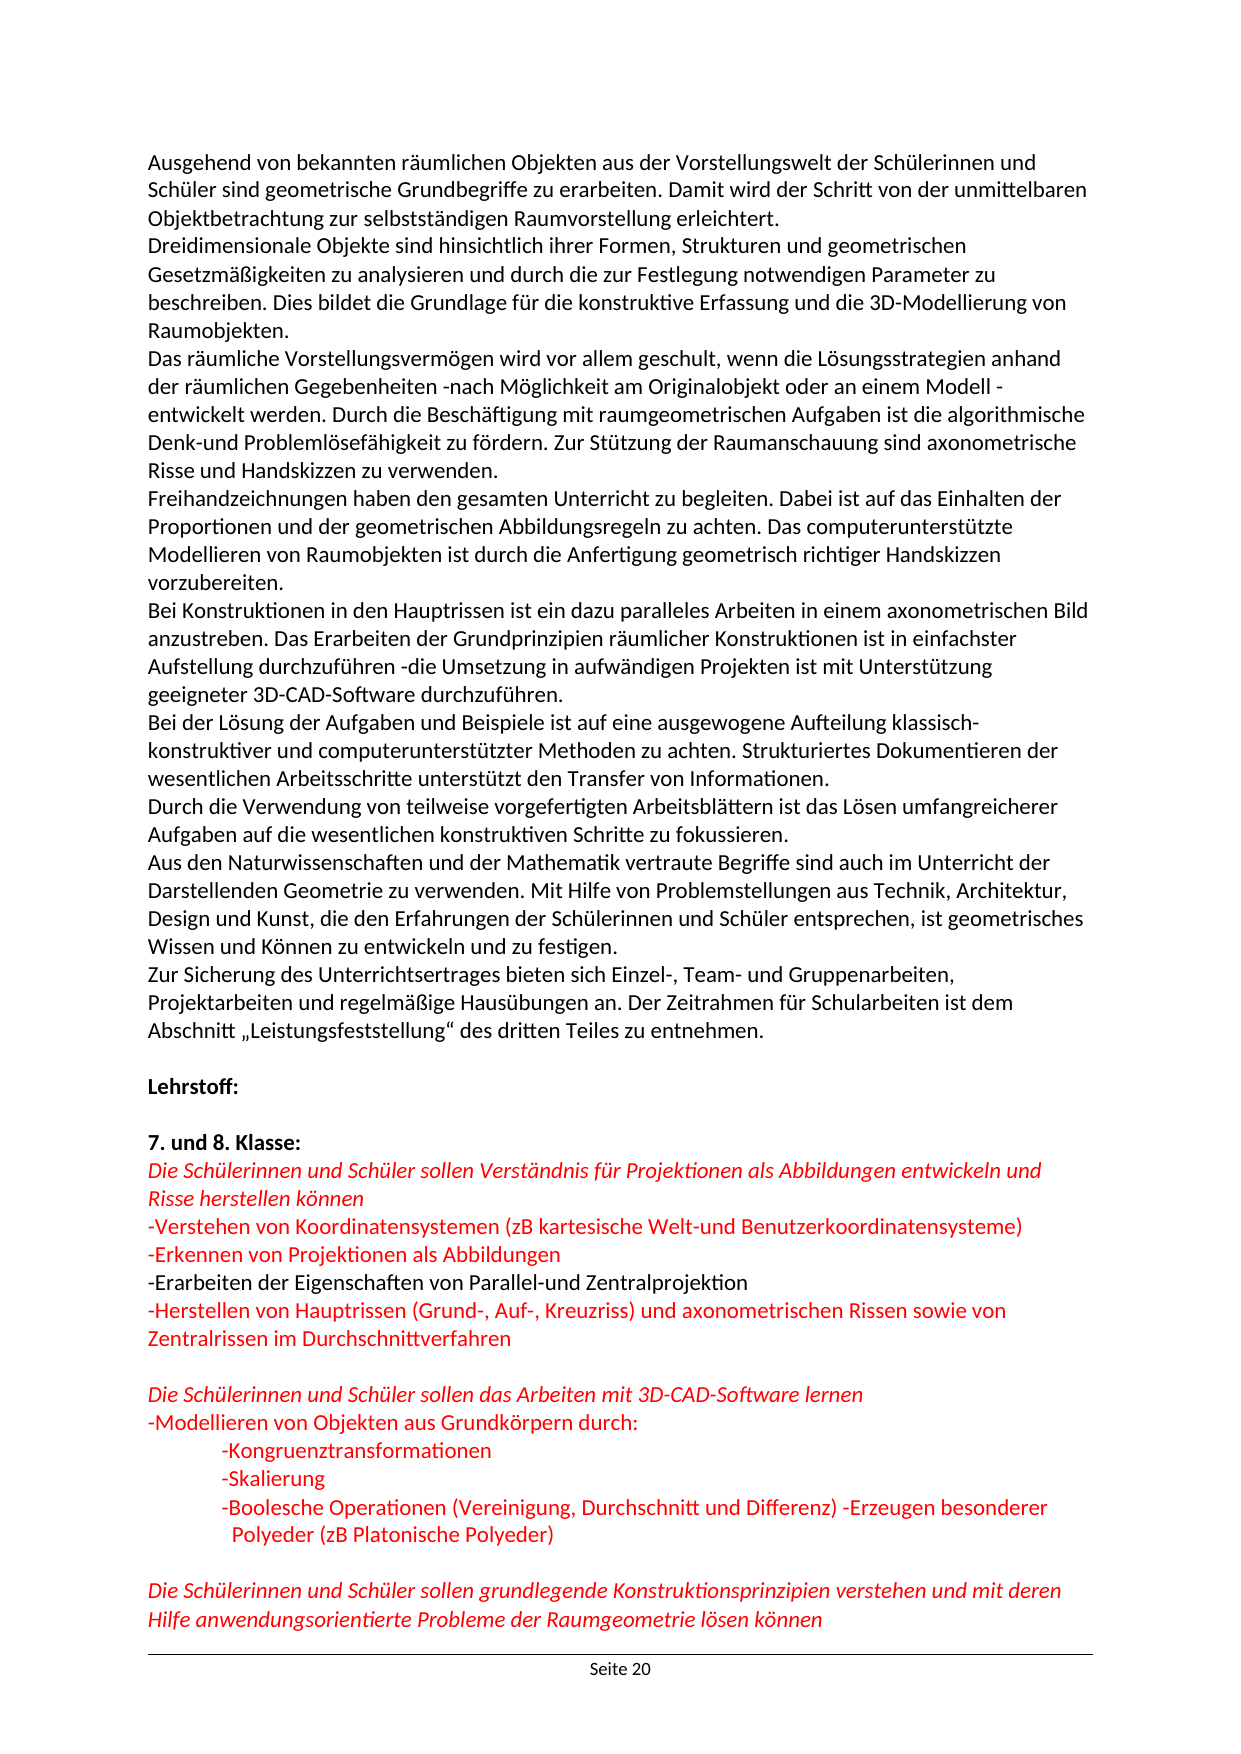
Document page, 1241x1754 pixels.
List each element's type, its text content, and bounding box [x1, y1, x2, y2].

text Bei der Lösung der Aufgaben und Beispiele ist auf eine ausgewogene Aufteilung klassisch-konstruktiver und computerunterstützter Methoden zu achten. Strukturiertes Dokumentieren der wesentlichen Arbeitsschritte unterstützt den Transfer von Informationen. [148, 708, 1093, 792]
text Zur Sicherung des Unterrichtsertrages bieten sich Einzel-, Team- und Gruppenarbeiten, Projektarbeiten und regelmäßige Hausübungen an. Der Zeitrahmen für Schularbeiten ist dem Abschnitt „Leistungsfeststellung“ des dritten Teiles zu entnehmen. [148, 960, 1093, 1044]
text Ausgehend von bekannten räumlichen Objekten aus der Vorstellungswelt der Schülerinnen und Schüler sind geometrische Grundbegriffe zu erarbeiten. Damit wird der Schritt von der unmittelbaren Objektbetrachtung zur selbstständigen Raumvorstellung erleichtert. [148, 148, 1093, 232]
text -Boolesche Operationen (Vereinigung, Durchschnitt und Differenz) -Erzeugen besonderer [221, 1493, 1093, 1521]
text Die Schülerinnen und Schüler sollen grundlegende Konstruktionsprinzipien verstehen und mit deren Hilfe anwendungsorientierte Probleme der Raumgeometrie lösen können [148, 1577, 1093, 1633]
text Aus den Naturwissenschaften und der Mathematik vertraute Begriffe sind auch im Unterricht der Darstellenden Geometrie zu verwenden. Mit Hilfe von Problemstellungen aus Technik, Architektur, Design und Kunst, die den Erfahrungen der Schülerinnen und Schüler entsprechen, ist geometrisches Wissen und Können zu entwickeln und zu festigen. [148, 848, 1093, 960]
text -Modellieren von Objekten aus Grundkörpern durch: [148, 1408, 1093, 1437]
text -Kongruenztransformationen [148, 1437, 1093, 1464]
text -Skalierung [148, 1464, 1093, 1493]
text Polyeder (zB Platonische Polyeder) [221, 1521, 1093, 1549]
text Das räumliche Vorstellungsvermögen wird vor allem geschult, wenn die Lösungsstrategien anhand der räumlichen Gegebenheiten -nach Möglichkeit am Originalobjekt oder an einem Modell - entwickelt werden. Durch die Beschäftigung mit raumgeometrischen Aufgaben ist die algorithmische Denk-und Problemlösefähigkeit zu fördern. Zur Stützung der Raumanschauung sind axonometrische Risse und Handskizzen zu verwenden. [148, 344, 1093, 484]
text Bei Konstruktionen in den Hauptrissen ist ein dazu paralleles Arbeiten in einem axonometrischen Bild anzustreben. Das Erarbeiten der Grundprinzipien räumlicher Konstruktionen ist in einfachster Aufstellung durchzuführen -die Umsetzung in aufwändigen Projekten ist mit Unterstützung geeigneter 3D-CAD-Software durchzuführen. [148, 596, 1093, 708]
text 7. und 8. Klasse: [148, 1128, 1093, 1156]
text Durch die Verwendung von teilweise vorgefertigten Arbeitsblättern ist das Lösen umfangreicherer Aufgaben auf die wesentlichen konstruktiven Schritte zu fokussieren. [148, 792, 1093, 848]
text -Erarbeiten der Eigenschaften von Parallel-und Zentralprojektion [148, 1268, 1093, 1296]
text Dreidimensionale Objekte sind hinsichtlich ihrer Formen, Strukturen und geometrischen Gesetzmäßigkeiten zu analysieren und durch die zur Festlegung notwendigen Parameter zu beschreiben. Dies bildet die Grundlage für die konstruktive Erfassung und die 3D-Modellierung von Raumobjekten. [148, 232, 1093, 344]
text Die Schülerinnen und Schüler sollen das Arbeiten mit 3D-CAD-Software lernen [148, 1381, 1093, 1408]
text -Herstellen von Hauptrissen (Grund-, Auf-, Kreuzriss) und axonometrischen Rissen sowie von Zentralrissen im Durchschnittverfahren [148, 1296, 1093, 1352]
text Die Schülerinnen und Schüler sollen Verständnis für Projektionen als Abbildungen entwickeln und Risse herstellen können [148, 1156, 1093, 1212]
text Lehrstoff: [148, 1072, 1093, 1100]
text Freihandzeichnungen haben den gesamten Unterricht zu begleiten. Dabei ist auf das Einhalten der Proportionen und der geometrischen Abbildungsregeln zu achten. Das computerunterstützte Modellieren von Raumobjekten ist durch die Anfertigung geometrisch richtiger Handskizzen vorzubereiten. [148, 484, 1093, 596]
text -Erkennen von Projektionen als Abbildungen [148, 1240, 1093, 1268]
text -Verstehen von Koordinatensystemen (zB kartesische Welt-und Benutzerkoordinatensysteme) [148, 1212, 1093, 1240]
